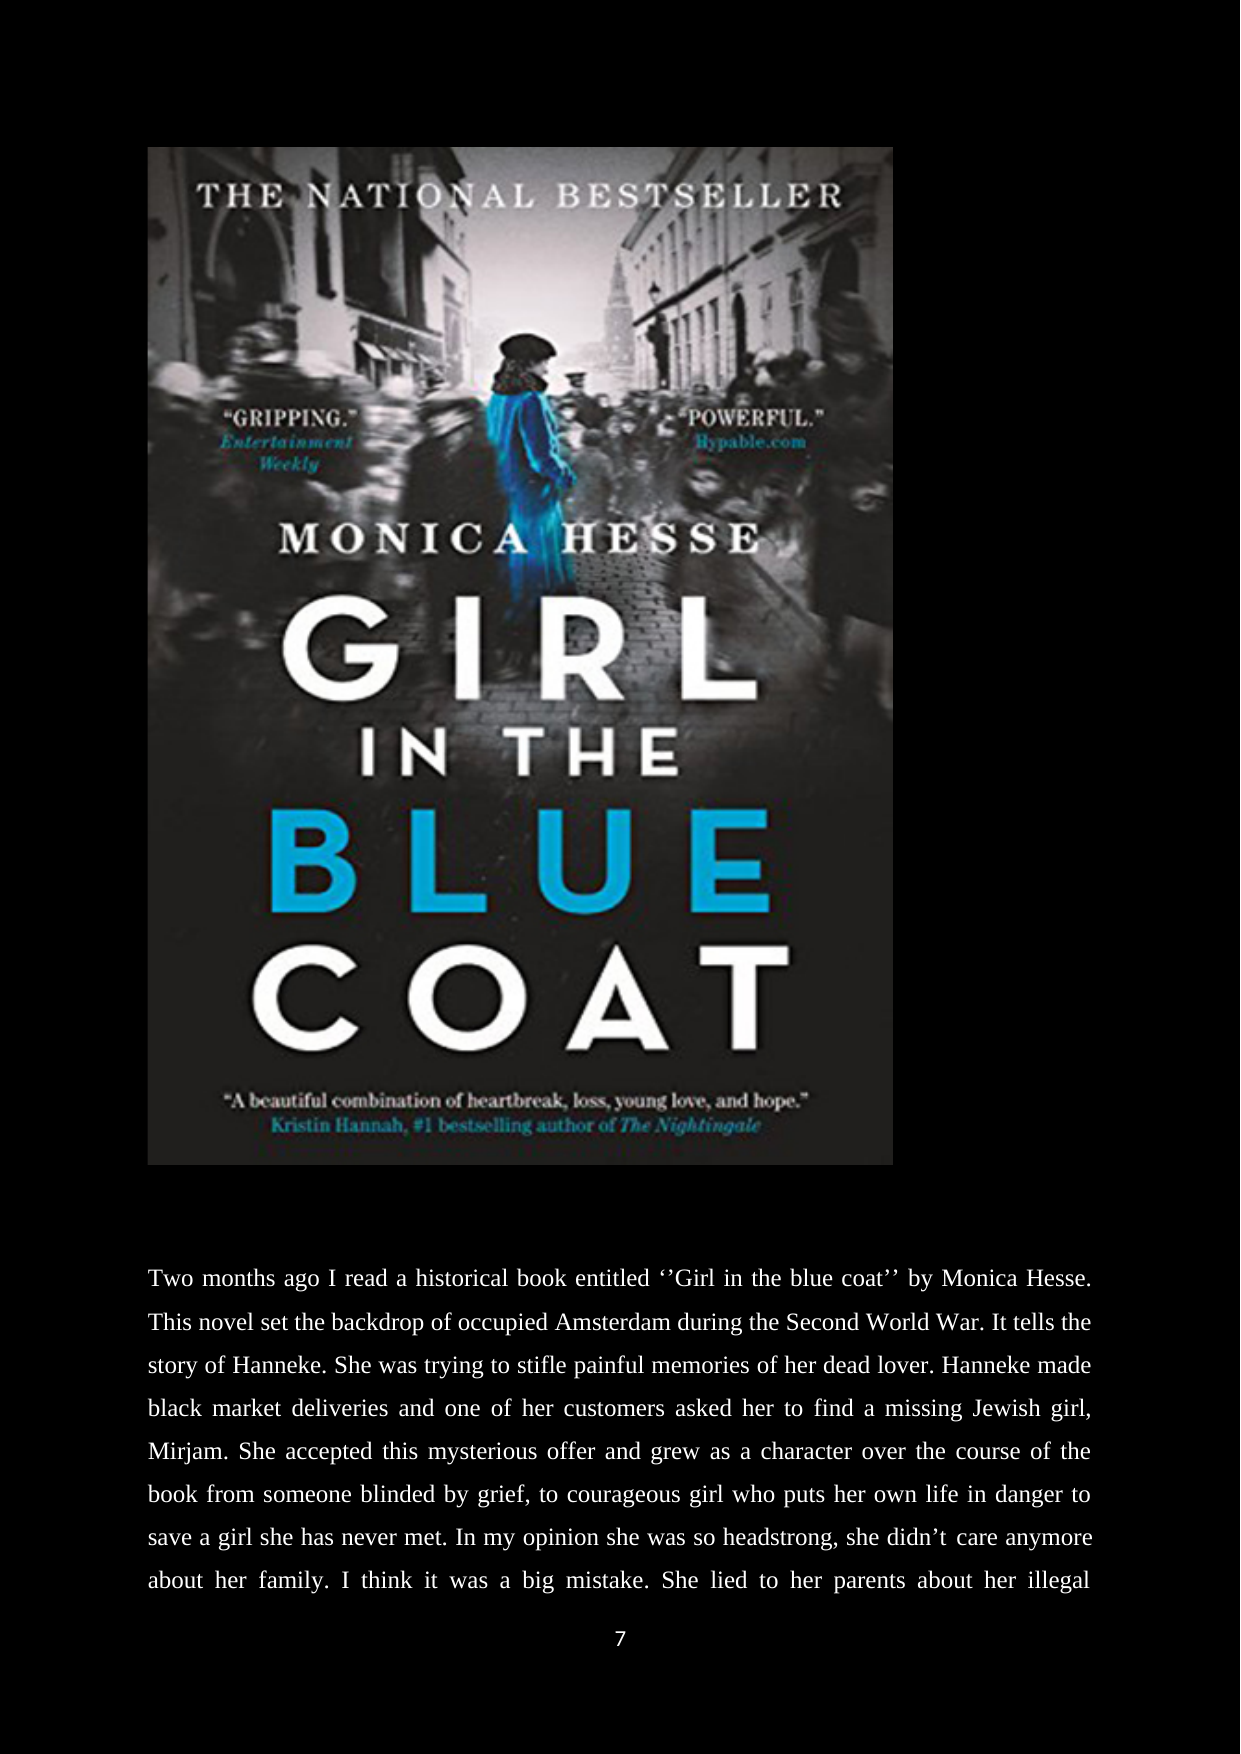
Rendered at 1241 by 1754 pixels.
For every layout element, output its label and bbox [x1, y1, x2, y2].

picture [147, 147, 893, 1165]
text [148, 1263, 1093, 1594]
